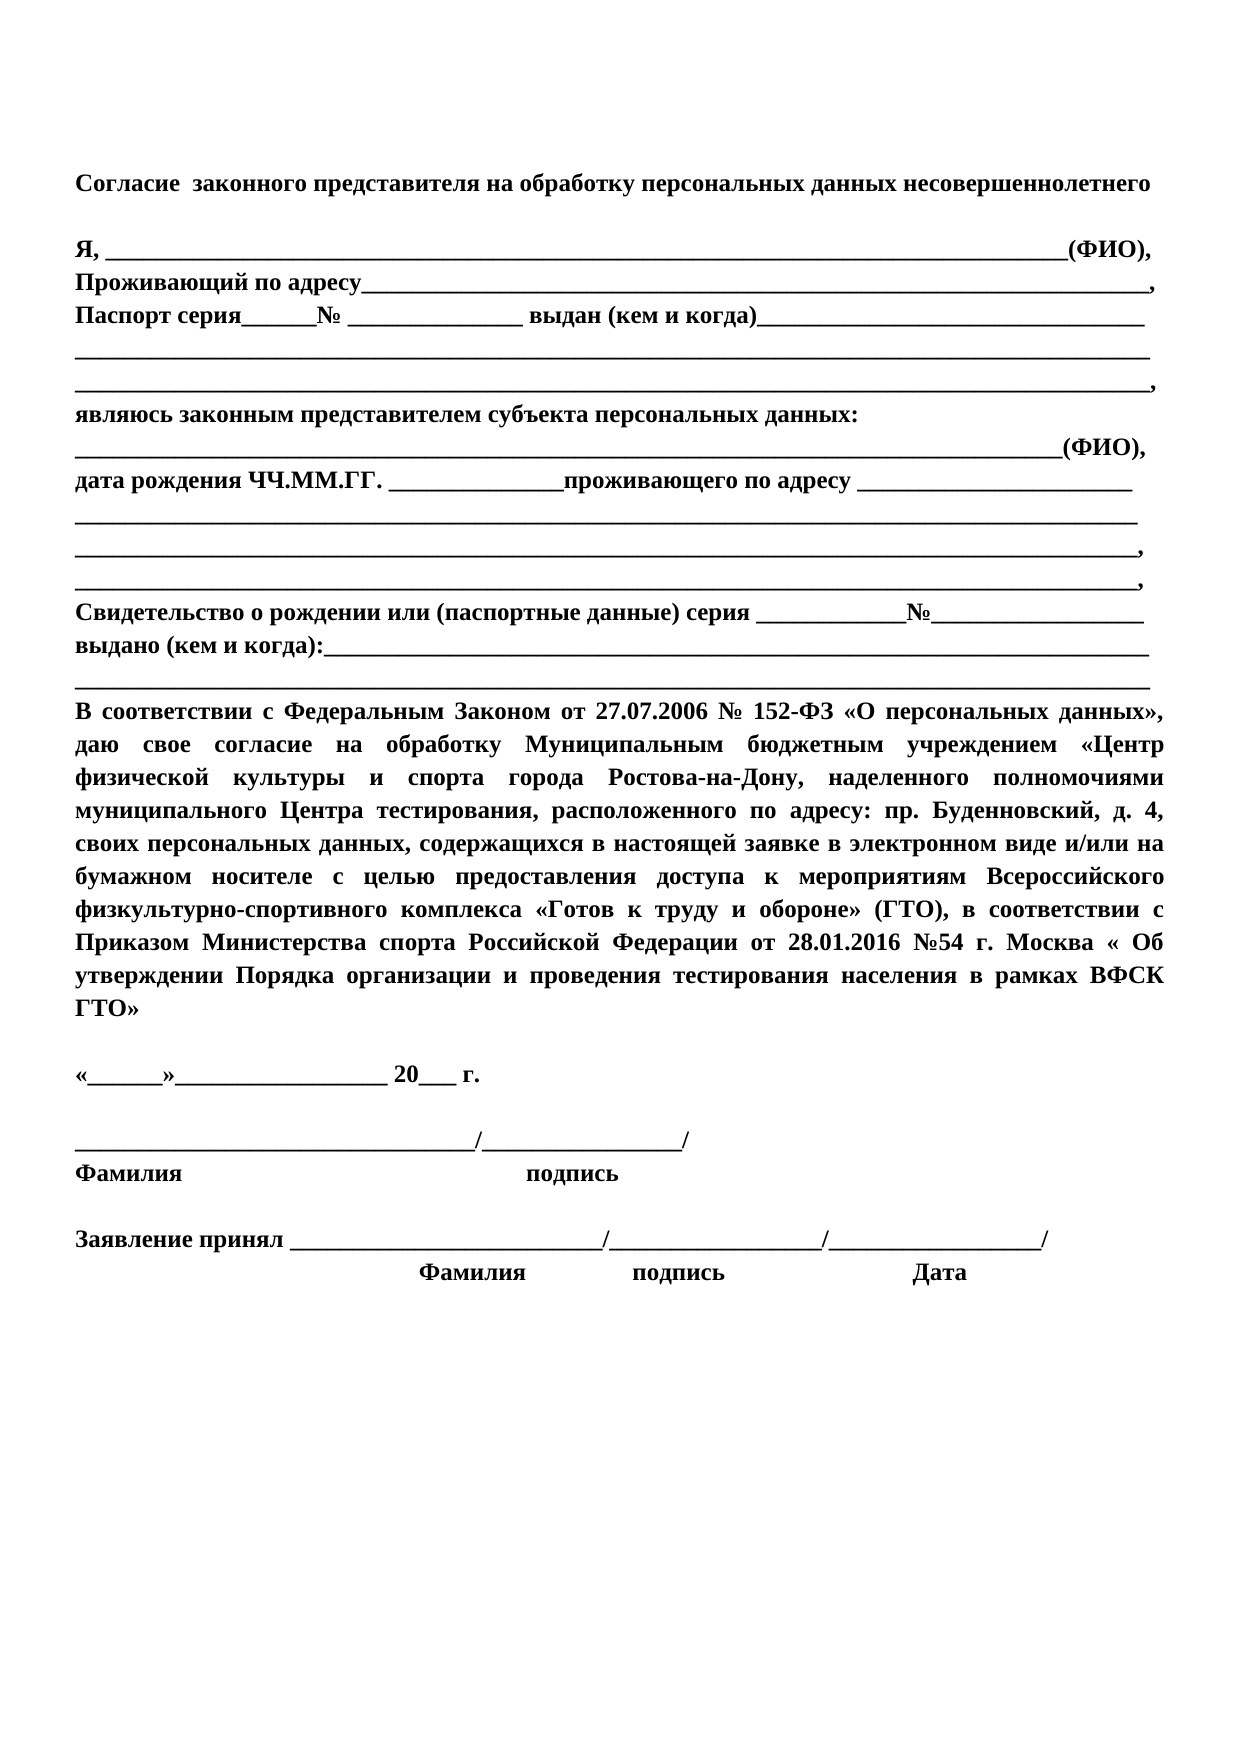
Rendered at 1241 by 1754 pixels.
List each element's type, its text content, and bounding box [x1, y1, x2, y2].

text Согласие законного представителя на обработку персональных данных несовершеннолетнего [75, 168, 1165, 197]
text Я, _____________________________________________________________________________(ФИО), Проживающий по адресу_______________________________________________________________, Паспорт серия______№ ______________ выдан (кем и когда)_______________________________ ______________________________________________________________________________________ ______________________________________________________________________________________, [75, 234, 1165, 395]
text Фамилия подпись Дата [75, 1257, 1165, 1286]
text «______»_________________ 20___ г. [75, 1059, 1165, 1088]
text выдано (кем и когда):__________________________________________________________________ [75, 630, 1165, 659]
text ________________________________/________________/ Фамилия подпись [75, 1125, 1165, 1187]
text Заявление принял _________________________/_________________/_________________/ [75, 1224, 1165, 1253]
text ______________________________________________________________________________________ [75, 663, 1165, 692]
text являюсь законным представителем субъекта персональных данных: _______________________________________________________________________________(ФИО), дата рождения ЧЧ.ММ.ГГ. ______________проживающего по адресу ______________________ _____________________________________________________________________________________ _____________________________________________________________________________________, _____________________________________________________________________________________, Свидетельство о рождении или (паспортные данные) серия ____________№_________________ [75, 399, 1165, 626]
text В соответствии с Федеральным Законом от 27.07.2006 № 152-ФЗ «О персональных данных», даю свое согласие на обработку Муниципальным бюджетным учреждением «Центр физической культуры и спорта города Ростова-на-Дону, наделенного полномочиями муниципального Центра тестирования, расположенного по адресу: пр. Буденновский, д. 4, своих персональных данных, содержащихся в настоящей заявке в электронном виде и/или на бумажном носителе с целью предоставления доступа к мероприятиям Всероссийского физкультурно-спортивного комплекса «Готов к труду и обороне» (ГТО), в соответствии с Приказом Министерства спорта Российской Федерации от 28.01.2016 №54 г. Москва « Об утверждении Порядка организации и проведения тестирования населения в рамках ВФСК ГТО» [75, 696, 1165, 1022]
